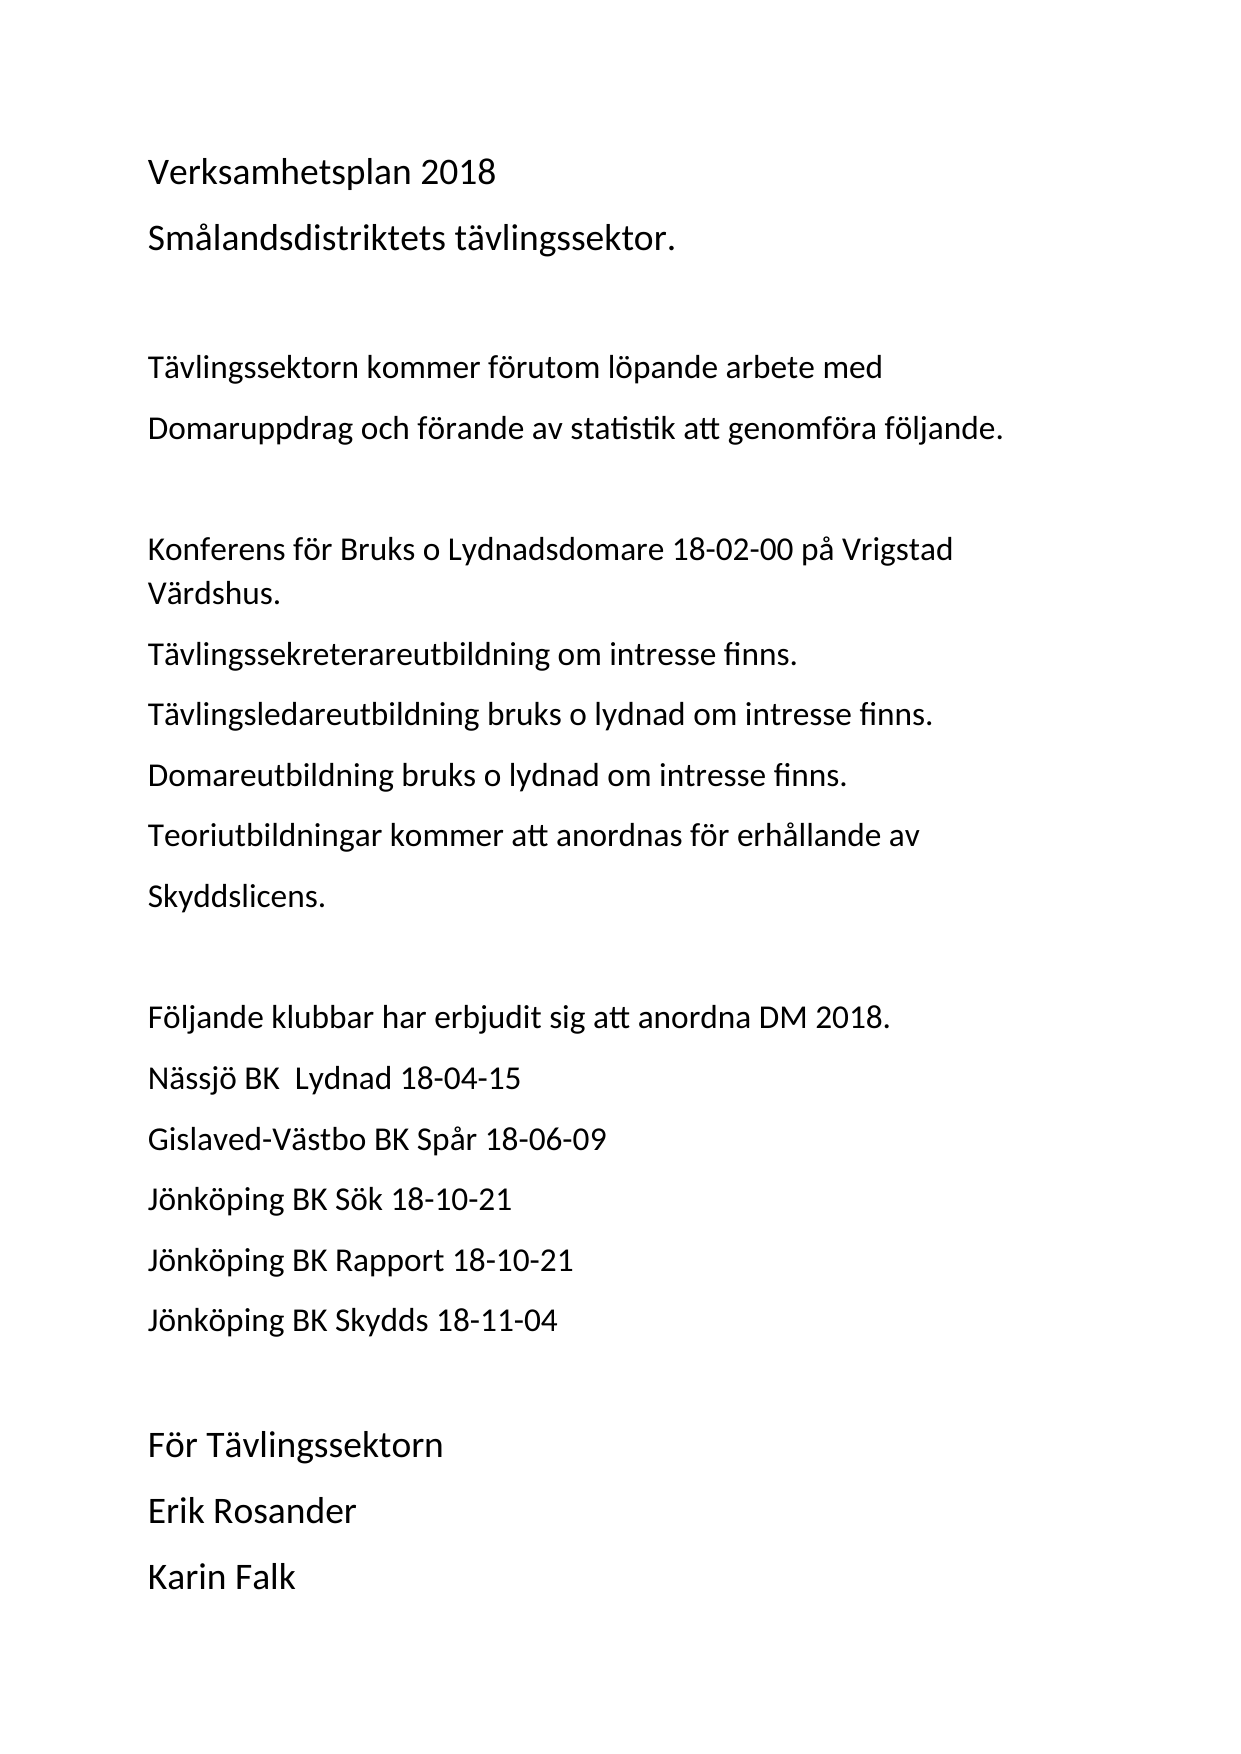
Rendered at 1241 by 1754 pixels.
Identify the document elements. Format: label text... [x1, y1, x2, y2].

text Skyddslicens. [148, 875, 1093, 916]
text Verksamhetsplan 2018 [148, 148, 1093, 193]
text Följande klubbar har erbjudit sig att anordna DM 2018. [148, 996, 1093, 1037]
text Konferens för Bruks o Lydnadsdomare 18-02-00 på Vrigstad Värdshus. [148, 528, 1093, 613]
text Smålandsdistriktets tävlingssektor. [148, 214, 1093, 259]
text Domaruppdrag och förande av statistik att genomföra följande. [148, 407, 1093, 447]
text Domareutbildning bruks o lydnad om intresse finns. [148, 754, 1093, 794]
text Jönköping BK Sök 18-10-21 [148, 1178, 1093, 1219]
text Karin Falk [148, 1553, 1093, 1599]
text Tävlingssektorn kommer förutom löpande arbete med [148, 346, 1093, 387]
text Erik Rosander [148, 1487, 1093, 1533]
text För Tävlingssektorn [148, 1421, 1093, 1466]
text Jönköping BK Skydds 18-11-04 [148, 1299, 1093, 1340]
text Tävlingssekreterareutbildning om intresse finns. [148, 632, 1093, 673]
text Jönköping BK Rapport 18-10-21 [148, 1239, 1093, 1279]
text Nässjö BK Lydnad 18-04-15 [148, 1057, 1093, 1098]
text Gislaved-Västbo BK Spår 18-06-09 [148, 1117, 1093, 1158]
text Tävlingsledareutbildning bruks o lydnad om intresse finns. [148, 693, 1093, 734]
text Teoriutbildningar kommer att anordnas för erhållande av [148, 814, 1093, 855]
